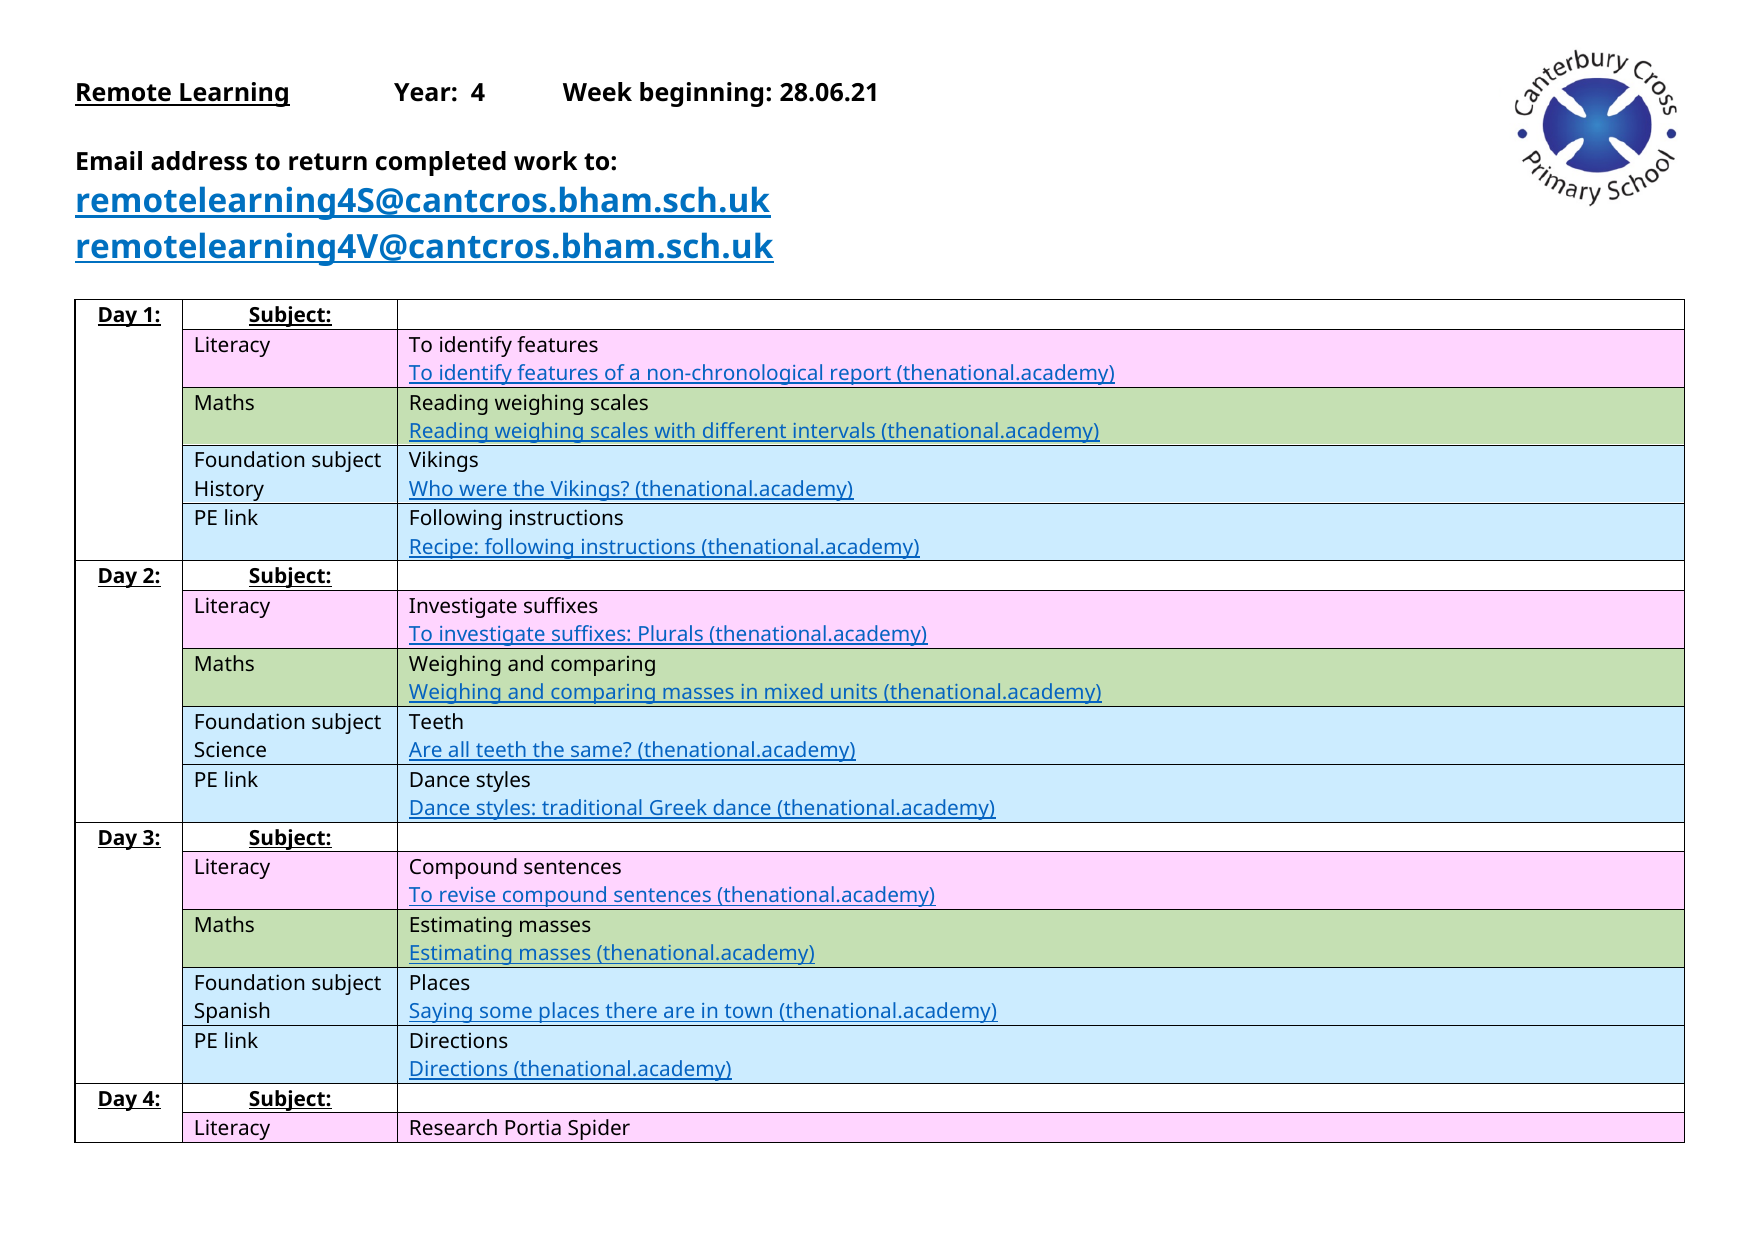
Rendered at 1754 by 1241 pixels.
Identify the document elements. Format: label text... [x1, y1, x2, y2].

table_cell Maths [183, 910, 397, 967]
table_cell Compound sentences To revise compound sentences (thenational.academy) [398, 852, 1684, 909]
table_cell Foundation subject Science [183, 707, 397, 764]
table_cell Foundation subject Spanish [183, 968, 397, 1025]
table_cell Literacy [183, 591, 397, 648]
table_cell Day 4: [76, 1084, 182, 1142]
table_cell Following instructions Recipe: following instructions (thenational.academy) [398, 504, 1684, 560]
table_cell Places Saying some places there are in town (thenational.academy) [398, 968, 1684, 1025]
table_cell Teeth Are all teeth the same? (thenational.academy) [398, 707, 1684, 764]
table_cell Foundation subject History [183, 446, 397, 502]
text Email address to return completed work to: [75, 143, 1498, 177]
table_header Day 1: [76, 300, 182, 560]
table_cell Investigate suffixes To investigate suffixes: Plurals (thenational.academy) [398, 591, 1684, 648]
table_header [398, 300, 1684, 329]
table_cell Dance styles Dance styles: traditional Greek dance (thenational.academy) [398, 765, 1684, 822]
table_cell Estimating masses Estimating masses (thenational.academy) [398, 910, 1684, 967]
table_cell Day 3: [76, 823, 182, 1083]
table_cell Subject: [183, 561, 397, 590]
table_cell Literacy [183, 1113, 397, 1142]
table_cell Maths [183, 388, 397, 444]
table_cell Literacy [183, 330, 397, 387]
table_cell Maths [183, 649, 397, 706]
table_cell PE link [183, 1026, 397, 1083]
table_header Subject: [183, 300, 397, 329]
table_cell Directions Directions (thenational.academy) [398, 1026, 1684, 1083]
text Remote Learning Year: 4 Week beginning: 28.06.21 [75, 75, 1498, 109]
text remotelearning4V@cantcros.bham.sch.uk [75, 223, 1679, 268]
table_cell Weighing and comparing Weighing and comparing masses in mixed units (thenational.academy) [398, 649, 1684, 706]
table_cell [398, 1113, 1684, 1142]
table_cell Day 2: [76, 561, 182, 822]
table_cell [398, 561, 1684, 590]
table_cell [398, 1084, 1684, 1112]
picture [1498, 43, 1694, 214]
table_cell Vikings Who were the Vikings? (thenational.academy) [398, 446, 1684, 502]
table_cell Subject: [183, 823, 397, 851]
table_cell PE link [183, 504, 397, 560]
text remotelearning4S@cantcros.bham.sch.uk [75, 177, 1679, 223]
table_cell Literacy [183, 852, 397, 909]
table_cell Subject: [183, 1084, 397, 1112]
table_cell PE link [183, 765, 397, 822]
table_cell [398, 823, 1684, 851]
table_cell To identify features To identify features of a non-chronological report (thenational.academy) [398, 330, 1684, 387]
table_cell Reading weighing scales Reading weighing scales with different intervals (thenational.academy) [398, 388, 1684, 444]
